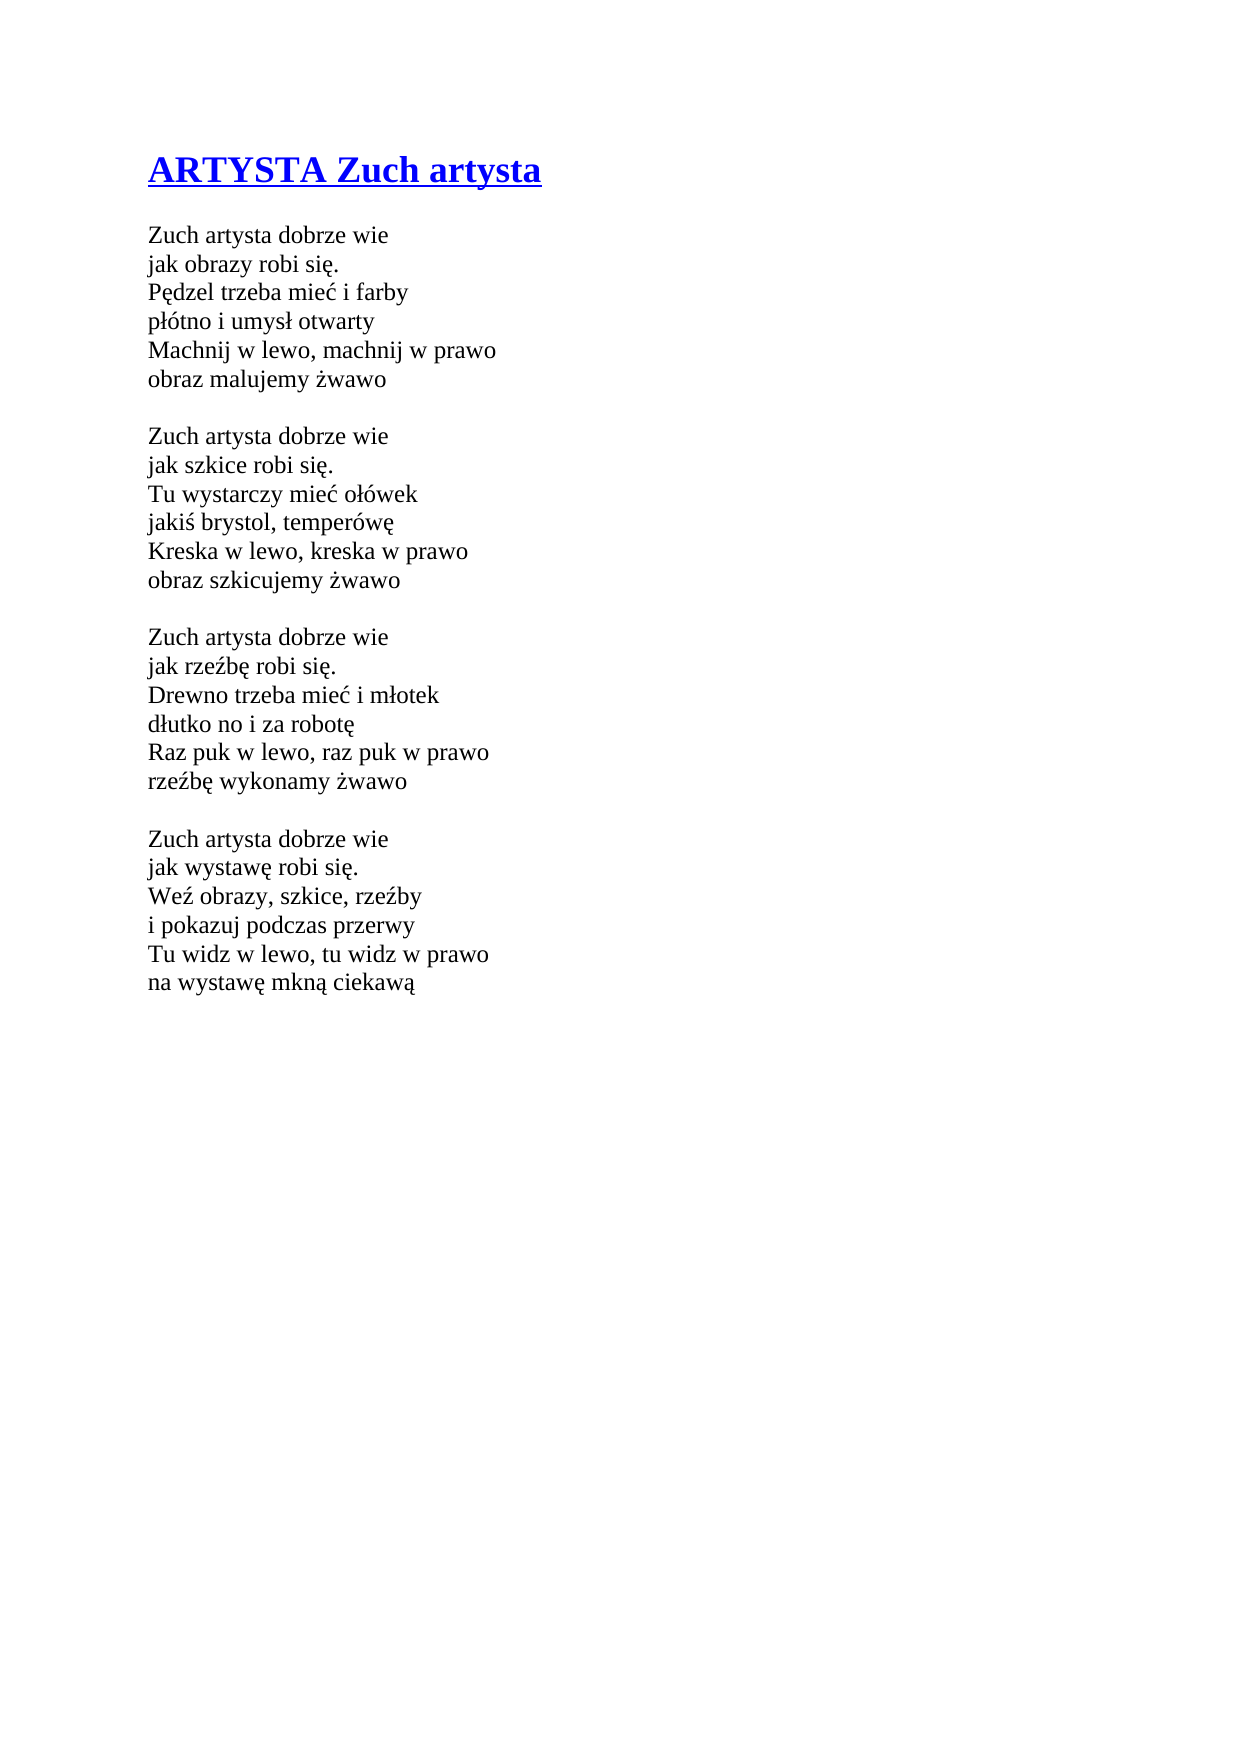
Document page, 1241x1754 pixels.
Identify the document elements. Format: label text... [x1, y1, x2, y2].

text Zuch artysta dobrze wie jak obrazy robi się. Pędzel trzeba mieć i farby płótno i umysł otwarty Machnij w lewo, machnij w prawo obraz malujemy żwawo Zuch artysta dobrze wie jak szkice robi się. Tu wystarczy mieć ołówek jakiś brystol, temperówę Kreska w lewo, kreska w prawo obraz szkicujemy żwawo Zuch artysta dobrze wie jak rzeźbę robi się. Drewno trzeba mieć i młotek dłutko no i za robotę Raz puk w lewo, raz puk w prawo rzeźbę wykonamy żwawo Zuch artysta dobrze wie jak wystawę robi się. Weź obrazy, szkice, rzeźby i pokazuj podczas przerwy Tu widz w lewo, tu widz w prawo na wystawę mkną ciekawą [148, 220, 1093, 996]
text ARTYSTA Zuch artysta [148, 148, 1093, 191]
